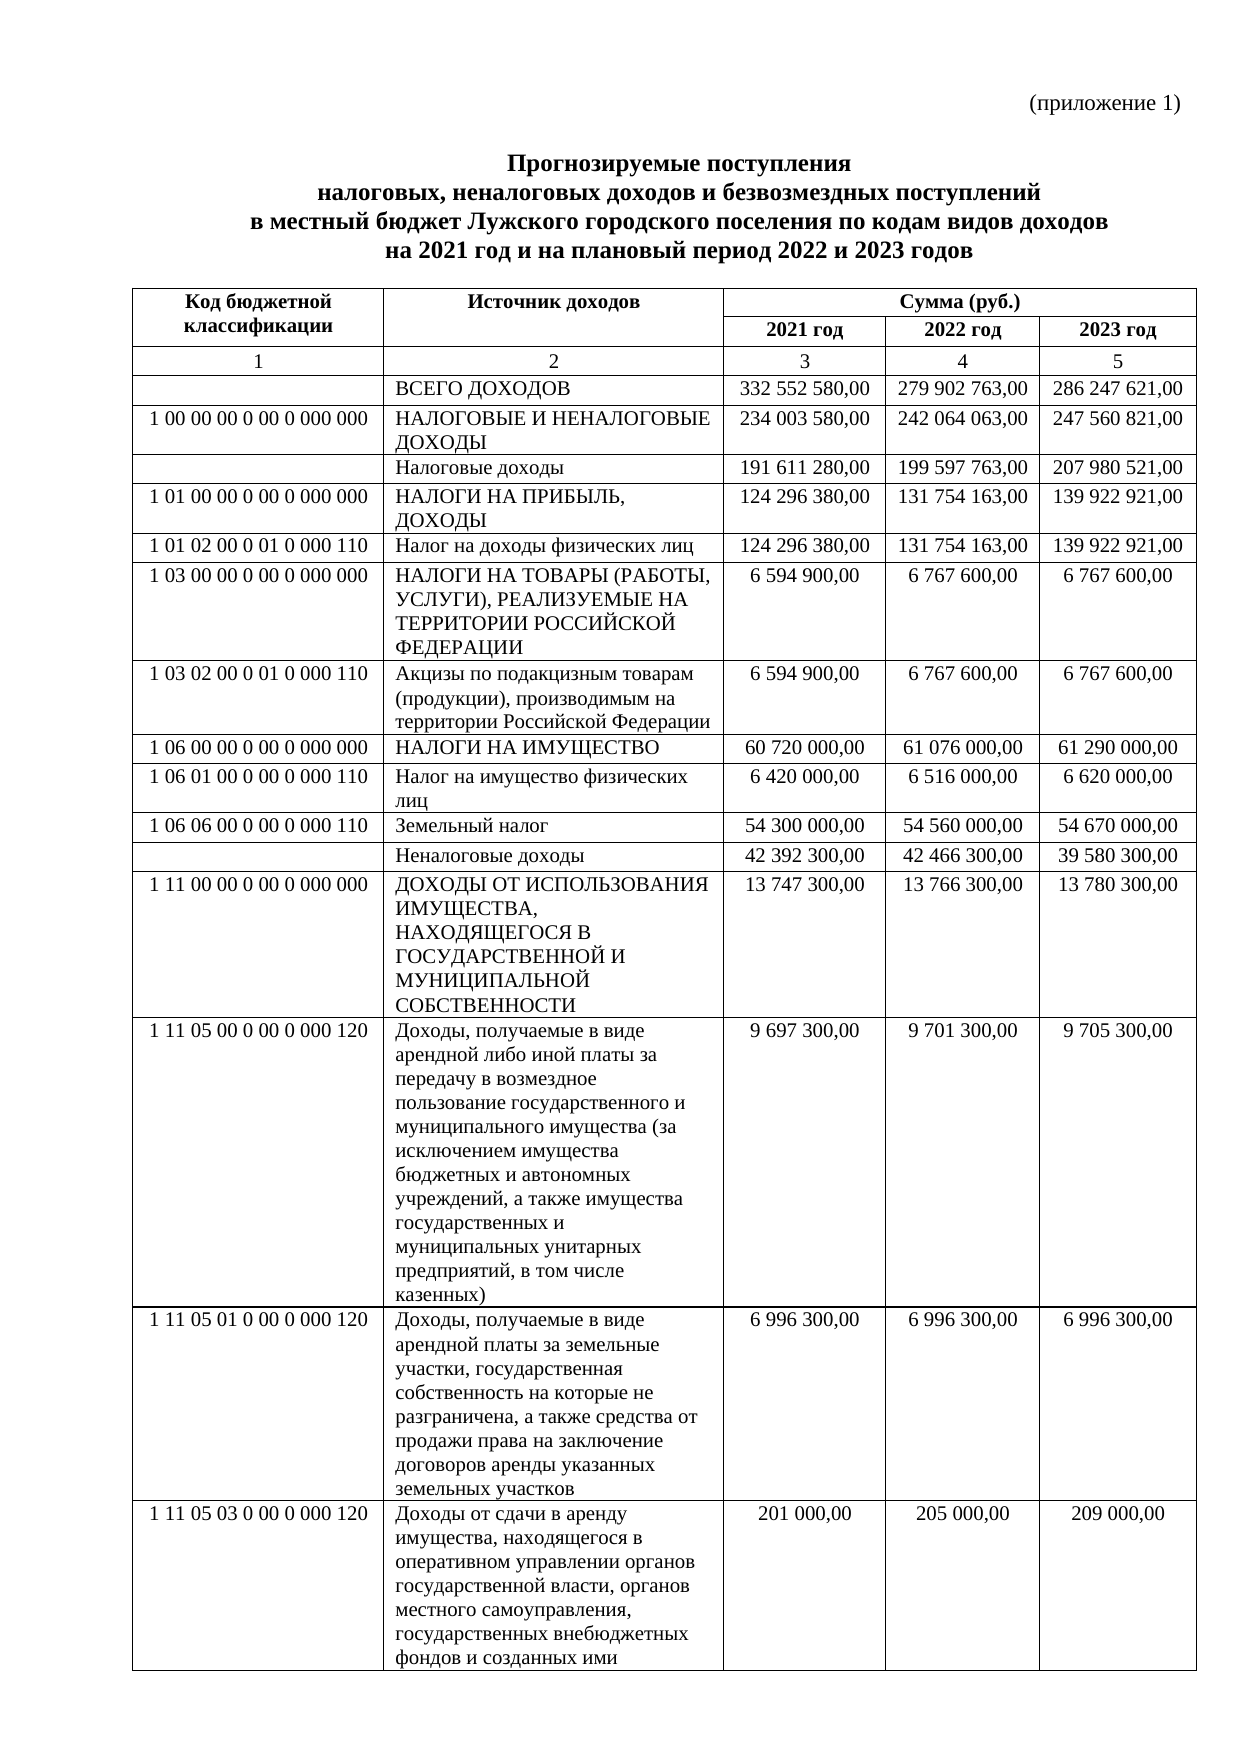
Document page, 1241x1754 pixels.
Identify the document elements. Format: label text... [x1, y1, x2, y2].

table_cell 5 [1040, 347, 1196, 375]
table_cell 6 767 600,00 [1040, 563, 1196, 660]
table_cell 54 300 000,00 [724, 813, 885, 842]
table_header Источник доходов [384, 289, 723, 346]
table_cell 207 980 521,00 [1040, 455, 1196, 483]
table_cell НАЛОГИ НА ИМУЩЕСТВО [384, 735, 723, 763]
table_cell 6 996 300,00 [1040, 1308, 1196, 1500]
table_cell НАЛОГИ НА ТОВАРЫ (РАБОТЫ, УСЛУГИ), РЕАЛИЗУЕМЫЕ НА ТЕРРИТОРИИ РОССИЙСКОЙ ФЕДЕРАЦИИ [384, 563, 723, 660]
table_cell 242 064 063,00 [886, 406, 1039, 454]
table_cell 9 701 300,00 [886, 1018, 1039, 1306]
table_cell НАЛОГИ НА ПРИБЫЛЬ, ДОХОДЫ [384, 484, 723, 532]
table_cell [133, 455, 383, 483]
table_cell 124 296 380,00 [724, 484, 885, 532]
table_cell 1 11 05 01 0 00 0 000 120 [133, 1308, 383, 1500]
table_cell 286 247 621,00 [1040, 376, 1196, 404]
table_cell 1 03 02 00 0 01 0 000 110 [133, 661, 383, 733]
table_cell 1 [133, 347, 383, 375]
table_cell 4 [886, 347, 1039, 375]
table_cell 13 766 300,00 [886, 872, 1039, 1017]
table_cell 54 670 000,00 [1040, 813, 1196, 842]
table_cell 6 767 600,00 [1040, 661, 1196, 733]
table_cell 6 996 300,00 [886, 1308, 1039, 1500]
table_cell 332 552 580,00 [724, 376, 885, 404]
table_cell 1 01 00 00 0 00 0 000 000 [133, 484, 383, 532]
text Прогнозируемые поступления [177, 148, 1181, 177]
table_cell 9 705 300,00 [1040, 1018, 1196, 1306]
table_cell 9 697 300,00 [724, 1018, 885, 1306]
table_header Код бюджетной классификации [133, 289, 383, 346]
text на 2021 год и на плановый период 2022 и 2023 годов [177, 235, 1181, 263]
table_cell 2022 год [886, 317, 1039, 346]
table_cell 1 11 00 00 0 00 0 000 000 [133, 872, 383, 1017]
table_cell 205 000,00 [886, 1501, 1039, 1670]
table_cell 1 11 05 00 0 00 0 000 120 [133, 1018, 383, 1306]
table_cell 234 003 580,00 [724, 406, 885, 454]
table_cell 54 560 000,00 [886, 813, 1039, 842]
table_cell 6 767 600,00 [886, 661, 1039, 733]
table_cell 1 01 02 00 0 01 0 000 110 [133, 534, 383, 562]
table_cell Налоговые доходы [384, 455, 723, 483]
table_cell 61 076 000,00 [886, 735, 1039, 763]
text налоговых, неналоговых доходов и безвозмездных поступлений [177, 177, 1181, 206]
table_cell 199 597 763,00 [886, 455, 1039, 483]
table_cell ВСЕГО ДОХОДОВ [384, 376, 723, 404]
table_cell Земельный налог [384, 813, 723, 842]
table_cell 6 420 000,00 [724, 764, 885, 812]
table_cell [133, 1501, 383, 1670]
table_cell 131 754 163,00 [886, 534, 1039, 562]
table_cell 60 720 000,00 [724, 735, 885, 763]
table_cell Акцизы по подакцизным товарам (продукции), производимым на территории Российской Федерации [384, 661, 723, 733]
text (приложение 1) [177, 89, 1181, 115]
table_cell 1 06 00 00 0 00 0 000 000 [133, 735, 383, 763]
table_cell 201 000,00 [724, 1501, 885, 1670]
table_cell Неналоговые доходы [384, 843, 723, 871]
table_cell 2021 год [724, 317, 885, 346]
table_cell Доходы, получаемые в виде арендной платы за земельные участки, государственная собственность на которые не разграничена, а также средства от продажи права на заключение договоров аренды указанных земельных участков [384, 1308, 723, 1500]
table_cell 13 780 300,00 [1040, 872, 1196, 1017]
table_cell Налог на доходы физических лиц [384, 534, 723, 562]
table_cell 1 00 00 00 0 00 0 000 000 [133, 406, 383, 454]
table_cell 191 611 280,00 [724, 455, 885, 483]
table_cell 139 922 921,00 [1040, 484, 1196, 532]
table_cell 6 620 000,00 [1040, 764, 1196, 812]
table_cell 1 03 00 00 0 00 0 000 000 [133, 563, 383, 660]
table_cell 39 580 300,00 [1040, 843, 1196, 871]
table_cell 13 747 300,00 [724, 872, 885, 1017]
table_cell 6 594 900,00 [724, 563, 885, 660]
table_cell 1 06 06 00 0 00 0 000 110 [133, 813, 383, 842]
table_cell 131 754 163,00 [886, 484, 1039, 532]
table_cell 6 516 000,00 [886, 764, 1039, 812]
table_cell [133, 843, 383, 871]
table_cell 6 996 300,00 [724, 1308, 885, 1500]
table_cell 139 922 921,00 [1040, 534, 1196, 562]
table_cell 2 [384, 347, 723, 375]
table_cell [133, 376, 383, 404]
table_header Сумма (руб.) [724, 289, 1196, 316]
table_cell 279 902 763,00 [886, 376, 1039, 404]
table_cell НАЛОГОВЫЕ И НЕНАЛОГОВЫЕ ДОХОДЫ [384, 406, 723, 454]
table_cell 209 000,00 [1040, 1501, 1196, 1670]
table_cell 61 290 000,00 [1040, 735, 1196, 763]
table_cell 42 392 300,00 [724, 843, 885, 871]
table_cell 1 06 01 00 0 00 0 000 110 [133, 764, 383, 812]
text в местный бюджет Лужского городского поселения по кодам видов доходов [177, 206, 1181, 235]
table_cell 42 466 300,00 [886, 843, 1039, 871]
table_cell 6 594 900,00 [724, 661, 885, 733]
table_cell 3 [724, 347, 885, 375]
table_cell 6 767 600,00 [886, 563, 1039, 660]
table_cell 247 560 821,00 [1040, 406, 1196, 454]
table_cell 124 296 380,00 [724, 534, 885, 562]
table_cell Налог на имущество физических лиц [384, 764, 723, 812]
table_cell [384, 1501, 723, 1670]
table_cell Доходы, получаемые в виде арендной либо иной платы за передачу в возмездное пользование государственного и муниципального имущества (за исключением имущества бюджетных и автономных учреждений, а также имущества государственных и муниципальных унитарных предприятий, в том числе казенных) [384, 1018, 723, 1306]
table_cell 2023 год [1040, 317, 1196, 346]
table_cell ДОХОДЫ ОТ ИСПОЛЬЗОВАНИЯ ИМУЩЕСТВА, НАХОДЯЩЕГОСЯ В ГОСУДАРСТВЕННОЙ И МУНИЦИПАЛЬНОЙ СОБСТВЕННОСТИ [384, 872, 723, 1017]
